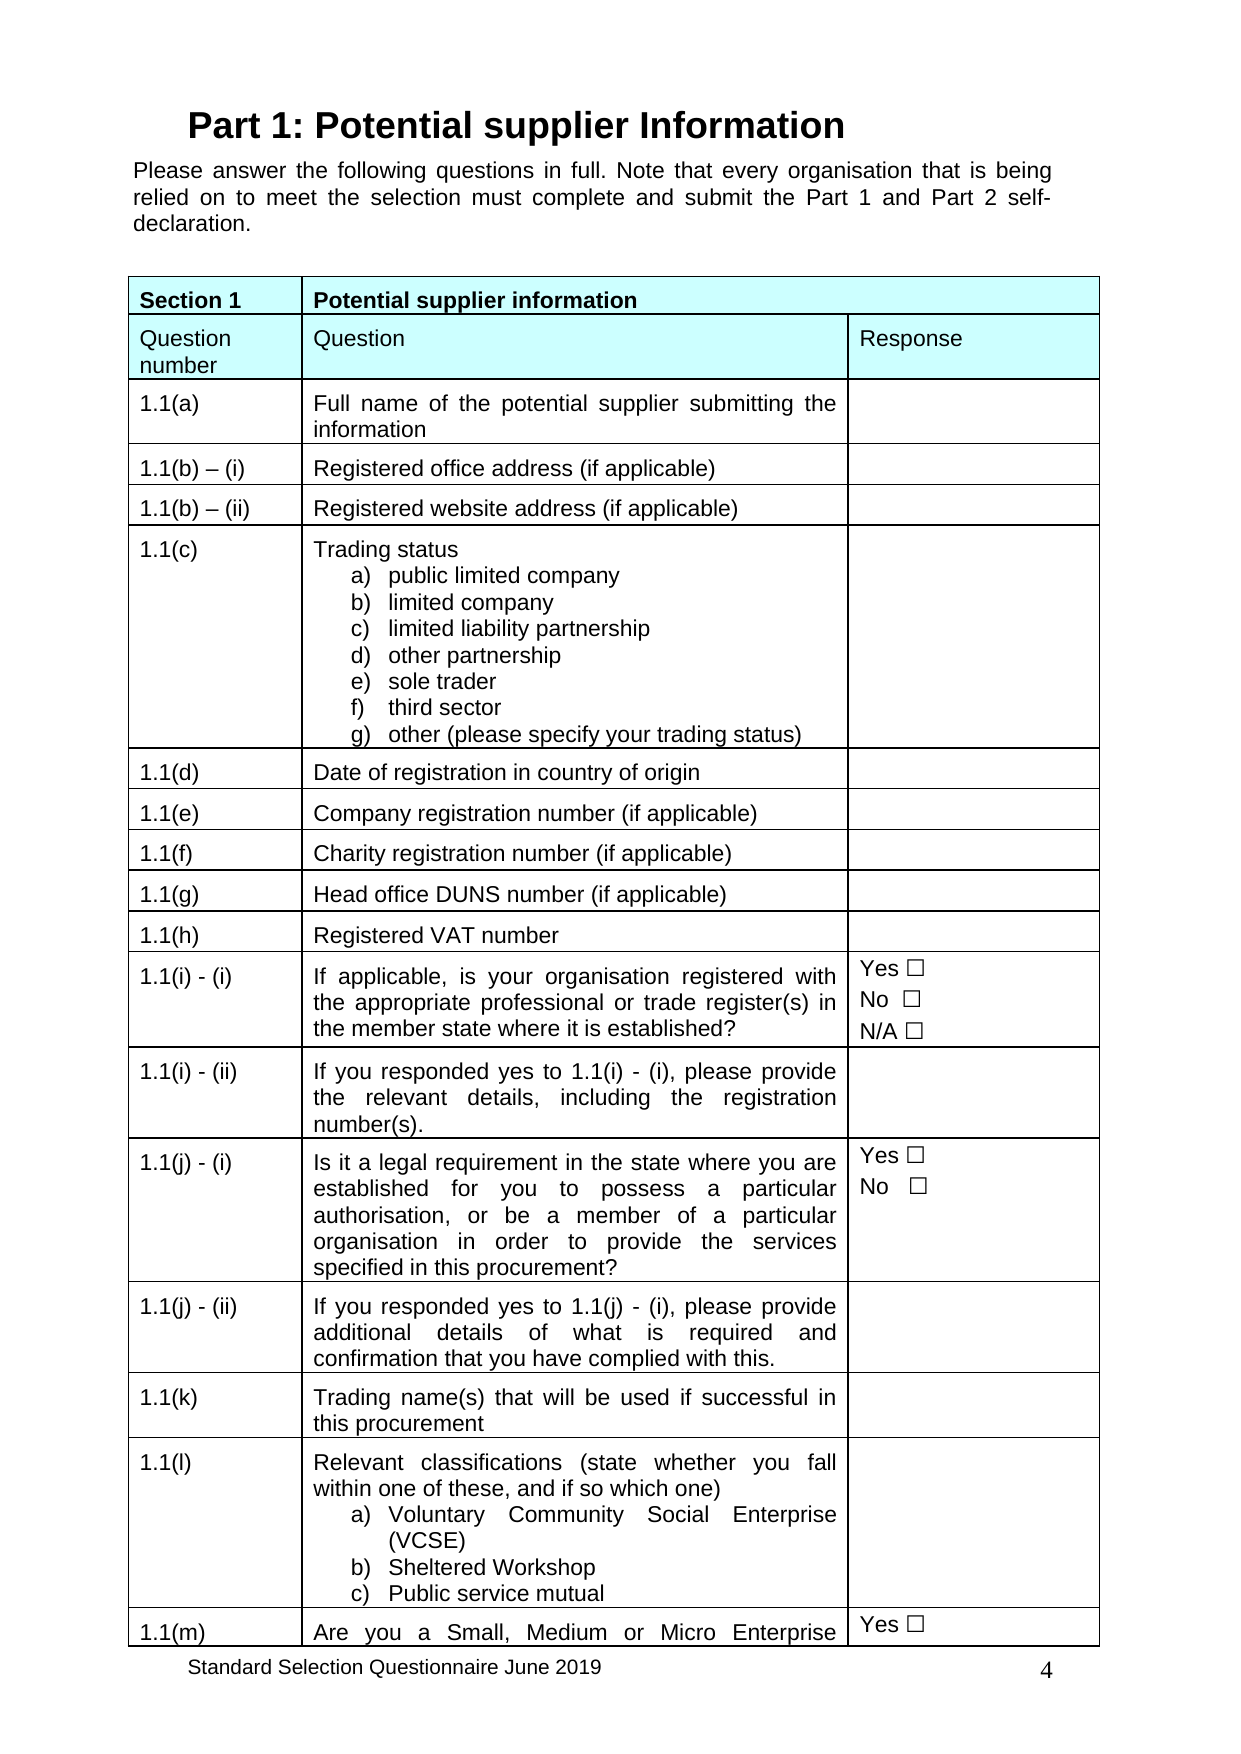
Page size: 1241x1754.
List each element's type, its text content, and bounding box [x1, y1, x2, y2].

table_cell 1.1(c) [129, 526, 301, 747]
table_cell Date of registration in country of origin [303, 749, 847, 788]
table_cell 1.1(i) - (i) [129, 952, 301, 1046]
table_header Section 1 [129, 277, 301, 313]
table_cell If applicable, is your organisation registered with the appropriate professional or trade register(s) in the member state where it is established? [303, 952, 847, 1046]
table_cell [849, 1438, 1099, 1607]
table_cell Full name of the potential supplier submitting the information [303, 380, 847, 443]
table_cell Registered VAT number [303, 912, 847, 951]
table_cell Trading name(s) that will be used if successful in this procurement [303, 1373, 847, 1436]
table_cell If you responded yes to 1.1(j) - (i), please provide additional details of what is required and confirmation that you have complied with this. [303, 1282, 847, 1372]
table_cell [849, 380, 1099, 443]
table_cell [849, 444, 1099, 483]
table_cell Is it a legal requirement in the state where you are established for you to possess a particular authorisation, or be a member of a particular organisation in order to provide the services specified in this procurement? [303, 1139, 847, 1281]
table_cell Yes ☐ No ☐ [849, 1608, 1099, 1645]
table_cell Question number [129, 315, 301, 378]
table_cell Head office DUNS number (if applicable) [303, 871, 847, 910]
table_cell 1.1(b) – (ii) [129, 485, 301, 524]
text Please answer the following questions in full. Note that every organisation that is being relied on to meet the selection must complete and submit the Part 1 and Part 2 self-declaration. [133, 157, 1053, 236]
table_cell 1.1(f) [129, 830, 301, 869]
table_header Potential supplier information [303, 277, 1099, 313]
table_cell [849, 1048, 1099, 1137]
table_cell [849, 749, 1099, 788]
table_cell [849, 912, 1099, 951]
table_cell [849, 485, 1099, 524]
table_cell 1.1(g) [129, 871, 301, 910]
text Part 1: Potential supplier Information [187, 104, 1053, 147]
table_cell [849, 871, 1099, 910]
table_cell [849, 1373, 1099, 1436]
table_cell [849, 789, 1099, 828]
table_cell Relevant classifications (state whether you fall within one of these, and if so which one) Voluntary Community Social Enterprise (VCSE) Sheltered Workshop Public service mutual [303, 1438, 847, 1607]
table_cell Registered website address (if applicable) [303, 485, 847, 524]
table_cell 1.1(j) - (ii) [129, 1282, 301, 1372]
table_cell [303, 1608, 847, 1645]
table_cell 1.1(a) [129, 380, 301, 443]
table_cell [849, 526, 1099, 747]
table_cell [849, 830, 1099, 869]
table_cell 1.1(d) [129, 749, 301, 788]
table_cell Trading status public limited company limited company limited liability partnership other partnership sole trader third sector other (please specify your trading status) [303, 526, 847, 747]
table_cell 1.1(b) – (i) [129, 444, 301, 483]
table_cell Registered office address (if applicable) [303, 444, 847, 483]
table_cell Question [303, 315, 847, 378]
table_cell 1.1(i) - (ii) [129, 1048, 301, 1137]
table_cell Charity registration number (if applicable) [303, 830, 847, 869]
table_cell 1.1(k) [129, 1373, 301, 1436]
table_cell 1.1(h) [129, 912, 301, 951]
table_cell Yes ☐ No ☐ [849, 1139, 1099, 1281]
table_cell 1.1(l) [129, 1438, 301, 1607]
table_cell [849, 1282, 1099, 1372]
table_cell If you responded yes to 1.1(i) - (i), please provide the relevant details, including the registration number(s). [303, 1048, 847, 1137]
table_cell 1.1(m) [129, 1608, 301, 1645]
table_cell 1.1(j) - (i) [129, 1139, 301, 1281]
table_cell 1.1(e) [129, 789, 301, 828]
table_cell Company registration number (if applicable) [303, 789, 847, 828]
table_cell Response [849, 315, 1099, 378]
table_cell Yes ☐ No ☐ N/A ☐ [849, 952, 1099, 1046]
